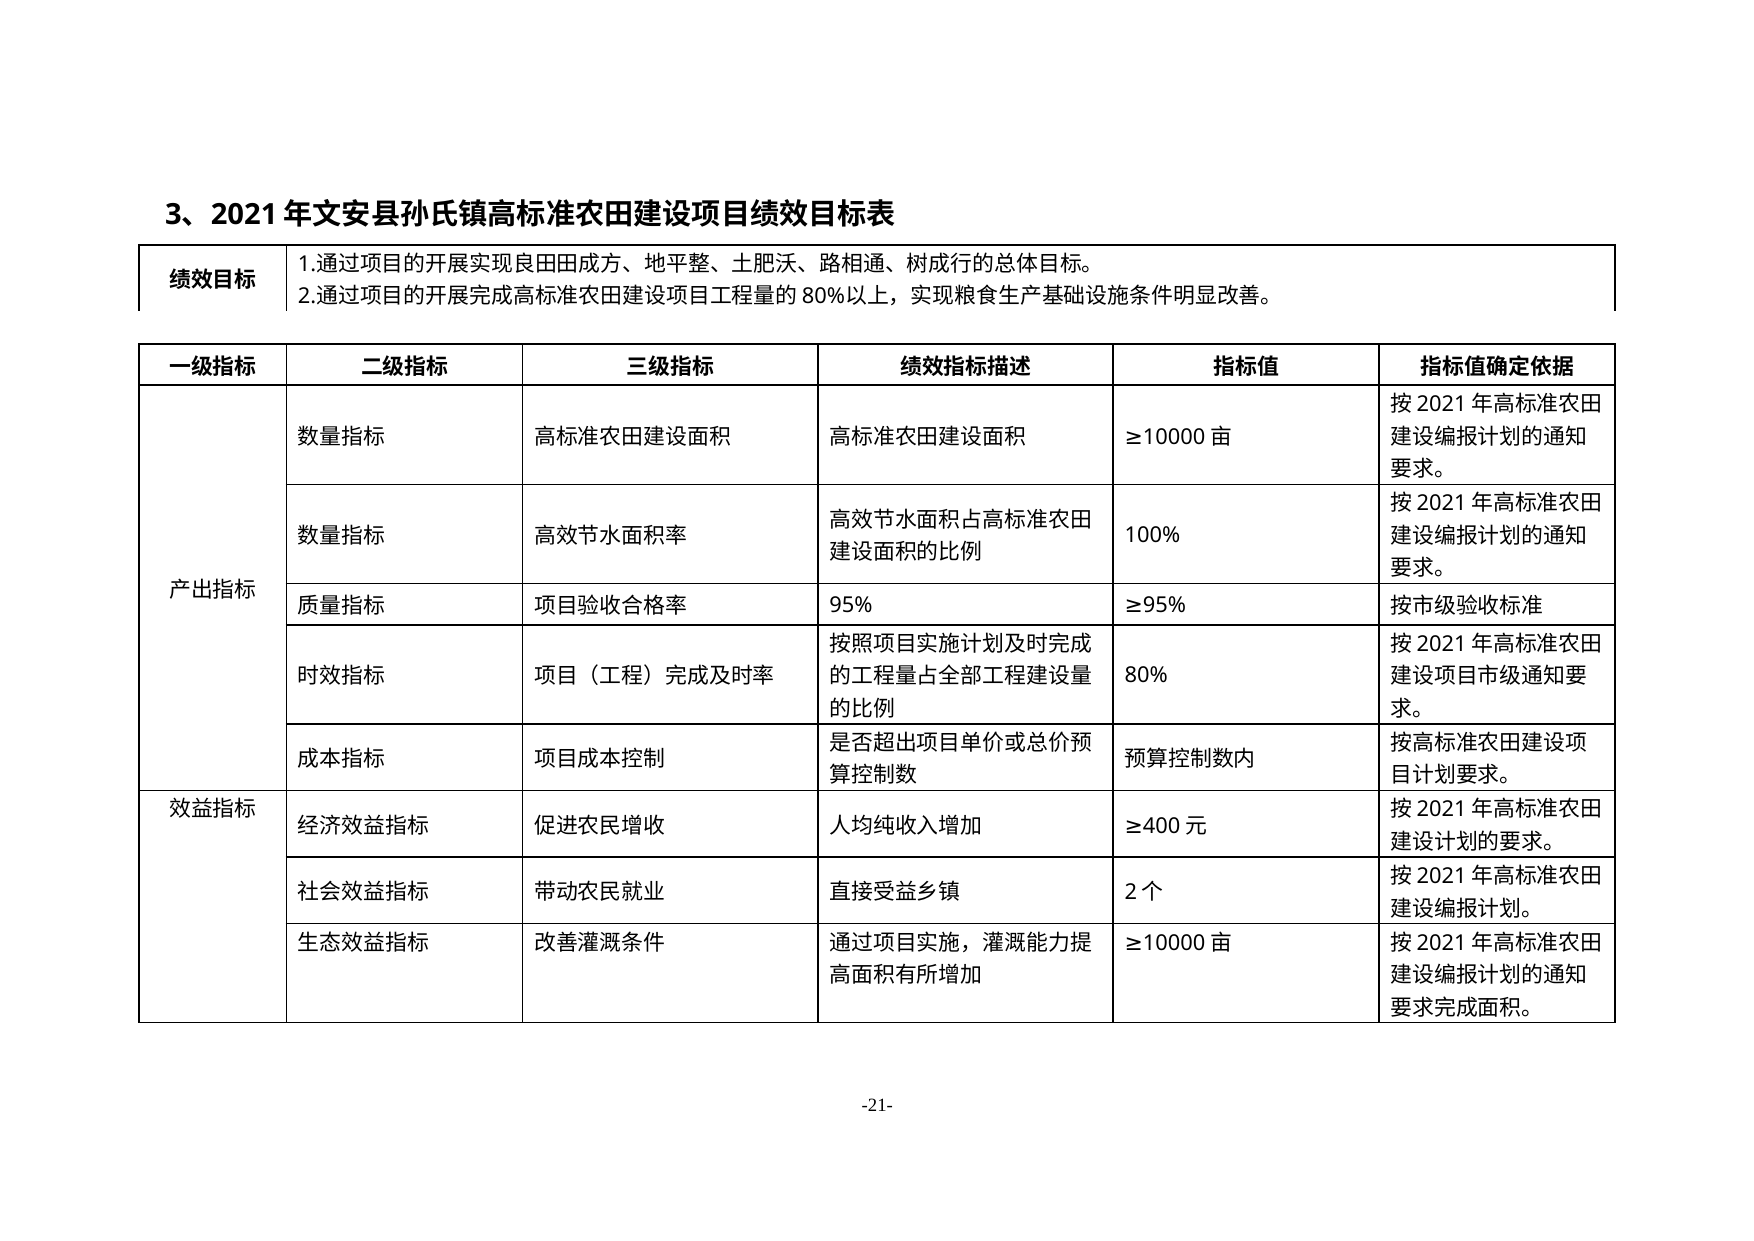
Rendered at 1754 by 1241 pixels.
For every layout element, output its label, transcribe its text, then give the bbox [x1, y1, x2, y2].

table_cell 生态效益指标 [287, 924, 522, 1022]
table_cell 按2021年高标准农田建设编报计划的通知要求。 [1380, 485, 1614, 582]
table_cell 带动农民就业 [523, 858, 817, 923]
table_cell ≥10000亩 [1114, 924, 1378, 1022]
table_header 指标值确定依据 [1380, 345, 1614, 384]
table_header 指标值 [1114, 345, 1378, 384]
table_cell 项目成本控制 [523, 725, 817, 789]
table_header 二级指标 [287, 345, 522, 384]
table_cell 2个 [1114, 858, 1378, 923]
table_cell 80% [1114, 626, 1378, 723]
table_header 一级指标 [140, 345, 286, 384]
table_header 绩效目标 [140, 246, 286, 311]
table_cell 按照项目实施计划及时完成的工程量占全部工程建设量的比例 [819, 626, 1112, 723]
table_cell ≥400元 [1114, 791, 1378, 856]
table_cell 按2021年高标准农田建设计划的要求。 [1380, 791, 1614, 856]
table_cell 项目（工程）完成及时率 [523, 626, 817, 723]
table_cell 人均纯收入增加 [819, 791, 1112, 856]
table_header 三级指标 [523, 345, 817, 384]
table_cell 社会效益指标 [287, 858, 522, 923]
table_cell 成本指标 [287, 725, 522, 789]
table_cell 直接受益乡镇 [819, 858, 1112, 923]
table_cell 按2021年高标准农田建设编报计划的通知要求。 [1380, 386, 1614, 483]
table_cell 按2021年高标准农田建设项目市级通知要求。 [1380, 626, 1614, 723]
table_cell 高效节水面积占高标准农田建设面积的比例 [819, 485, 1112, 582]
table_header 绩效指标描述 [819, 345, 1112, 384]
table_cell 按高标准农田建设项目计划要求。 [1380, 725, 1614, 789]
table_cell 数量指标 [287, 485, 522, 582]
table_cell 数量指标 [287, 386, 522, 483]
table_cell 时效指标 [287, 626, 522, 723]
table_cell 质量指标 [287, 584, 522, 624]
table_cell ≥10000亩 [1114, 386, 1378, 483]
table_cell 高效节水面积率 [523, 485, 817, 582]
table_cell 100% [1114, 485, 1378, 582]
table_cell 改善灌溉条件 [523, 924, 817, 1022]
table_header 1.通过项目的开展实现良田田成方、地平整、土肥沃、路相通、树成行的总体目标。 2.通过项目的开展完成高标准农田建设项目工程量的80%以上，实现粮食生产基础设施条件明显改善。 [287, 246, 1614, 311]
table_cell 通过项目实施，灌溉能力提高面积有所增加 [819, 924, 1112, 1022]
table_cell 按市级验收标准 [1380, 584, 1614, 624]
table_cell 效益指标 [140, 791, 286, 1022]
table_cell 95% [819, 584, 1112, 624]
table_cell 按2021年高标准农田建设编报计划。 [1380, 858, 1614, 923]
table_cell 是否超出项目单价或总价预算控制数 [819, 725, 1112, 789]
table_cell 按2021年高标准农田建设编报计划的通知要求完成面积。 [1380, 924, 1614, 1022]
table_cell 预算控制数内 [1114, 725, 1378, 789]
table_cell 高标准农田建设面积 [523, 386, 817, 483]
table_cell 项目验收合格率 [523, 584, 817, 624]
table_cell 经济效益指标 [287, 791, 522, 856]
table_cell 高标准农田建设面积 [819, 386, 1112, 483]
table_cell 产出指标 [140, 386, 286, 789]
table_cell 促进农民增收 [523, 791, 817, 856]
text 3、2021年文安县孙氏镇高标准农田建设项目绩效目标表 [106, 179, 1648, 244]
table_cell ≥95% [1114, 584, 1378, 624]
